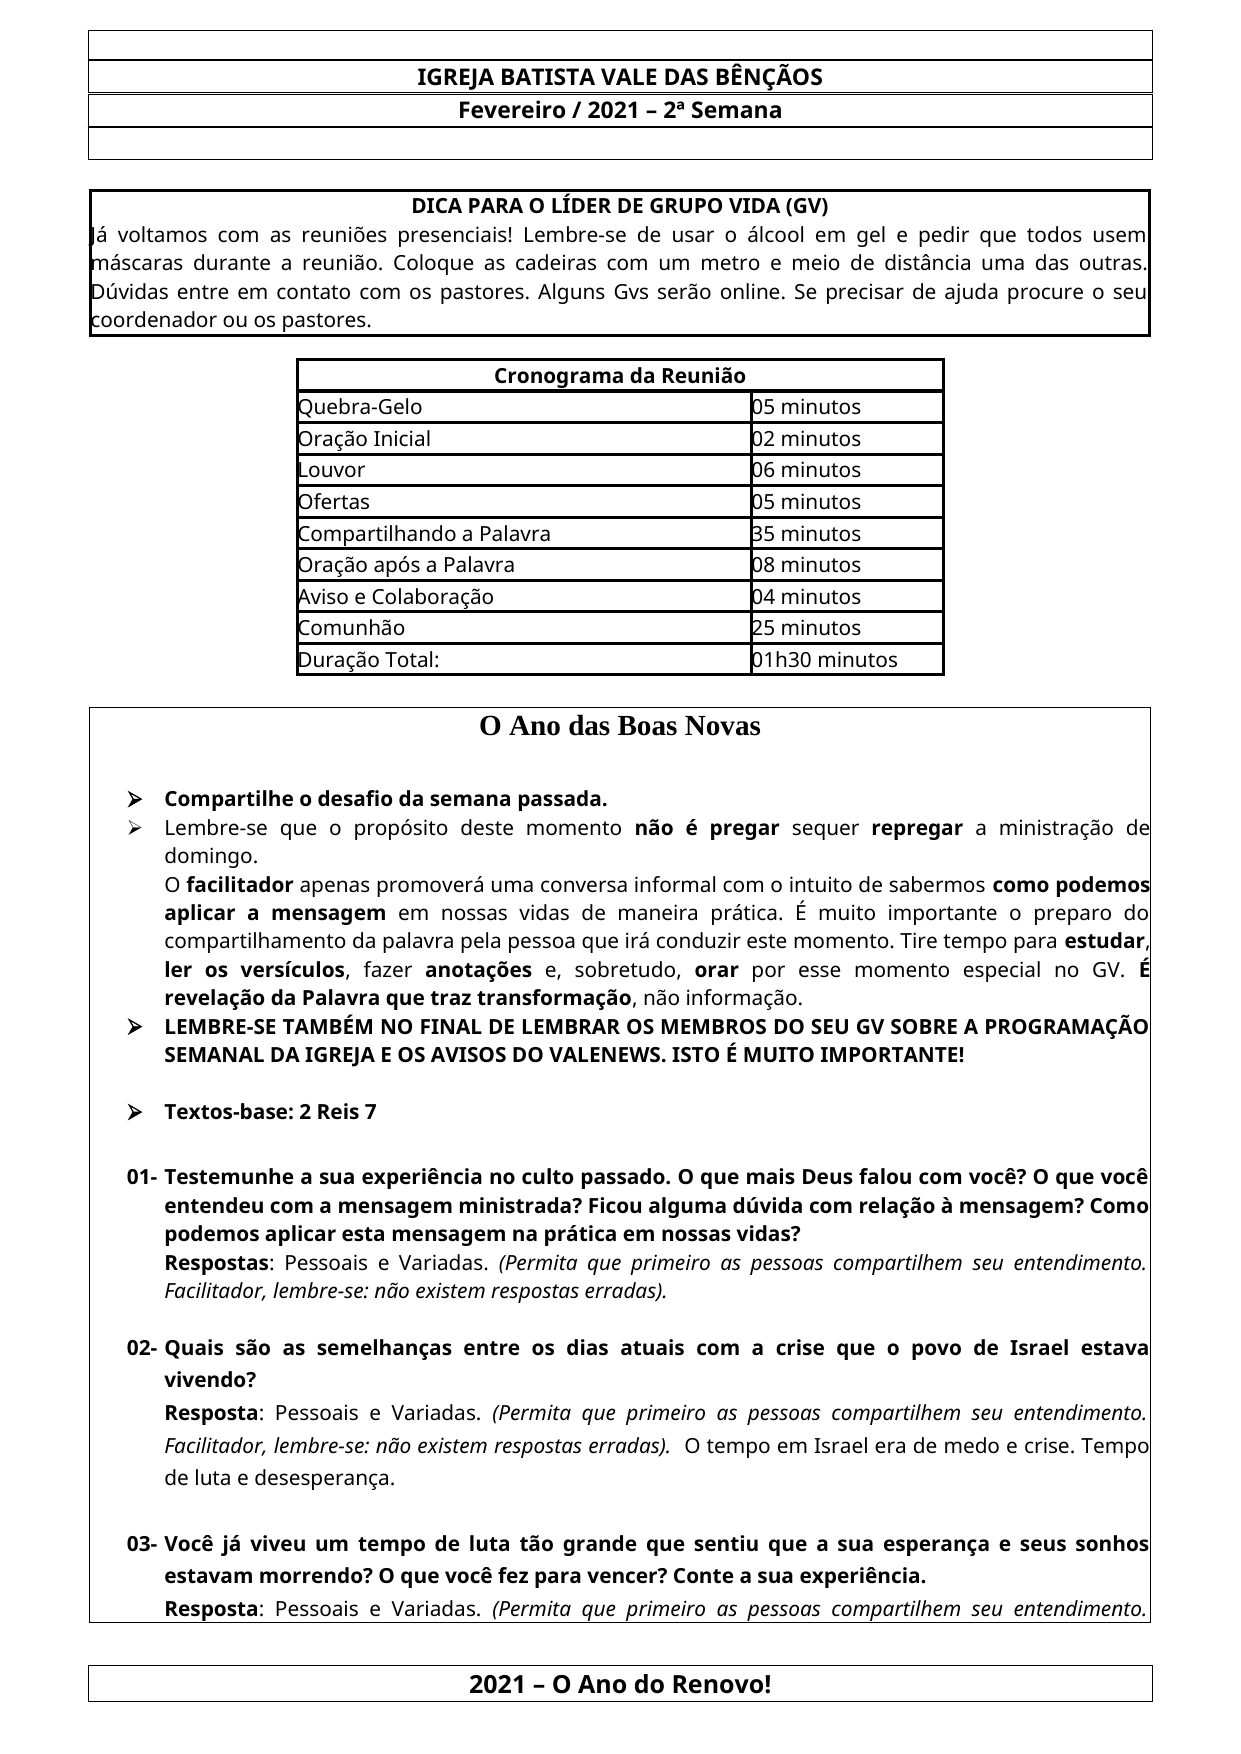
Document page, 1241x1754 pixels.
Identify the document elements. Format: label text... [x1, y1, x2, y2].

table_cell 01h30 minutos [753, 645, 942, 673]
table_cell 25 minutos [753, 613, 942, 642]
table_cell Quebra-Gelo [299, 393, 750, 421]
table_cell Ofertas [299, 487, 750, 516]
table_cell Aviso e Colaboração [299, 582, 750, 610]
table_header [90, 708, 1150, 1622]
table_cell 08 minutos [753, 550, 942, 579]
table_header Cronograma da Reunião [299, 361, 942, 389]
table_cell Oração Inicial [299, 424, 750, 452]
table_cell 06 minutos [753, 456, 942, 484]
table_cell 05 minutos [753, 393, 942, 421]
table_cell Louvor [299, 456, 750, 484]
table_cell Comunhão [299, 613, 750, 642]
table_cell Oração após a Palavra [299, 550, 750, 579]
table_header DICA PARA O LÍDER DE GRUPO VIDA (GV) Já voltamos com as reuniões presenciais! Lembre-se de usar o álcool em gel e pedir que todos usem máscaras durante a reunião. Coloque as cadeiras com um metro e meio de distância uma das outras. Dúvidas entre em contato com os pastores. Alguns Gvs serão online. Se precisar de ajuda procure o seu coordenador ou os pastores. [92, 192, 1148, 334]
table_cell 35 minutos [753, 519, 942, 547]
table_cell 02 minutos [753, 424, 942, 452]
table_cell 04 minutos [753, 582, 942, 610]
table_cell Compartilhando a Palavra [299, 519, 750, 547]
table_cell Duração Total: [299, 645, 750, 673]
table_cell 05 minutos [753, 487, 942, 516]
